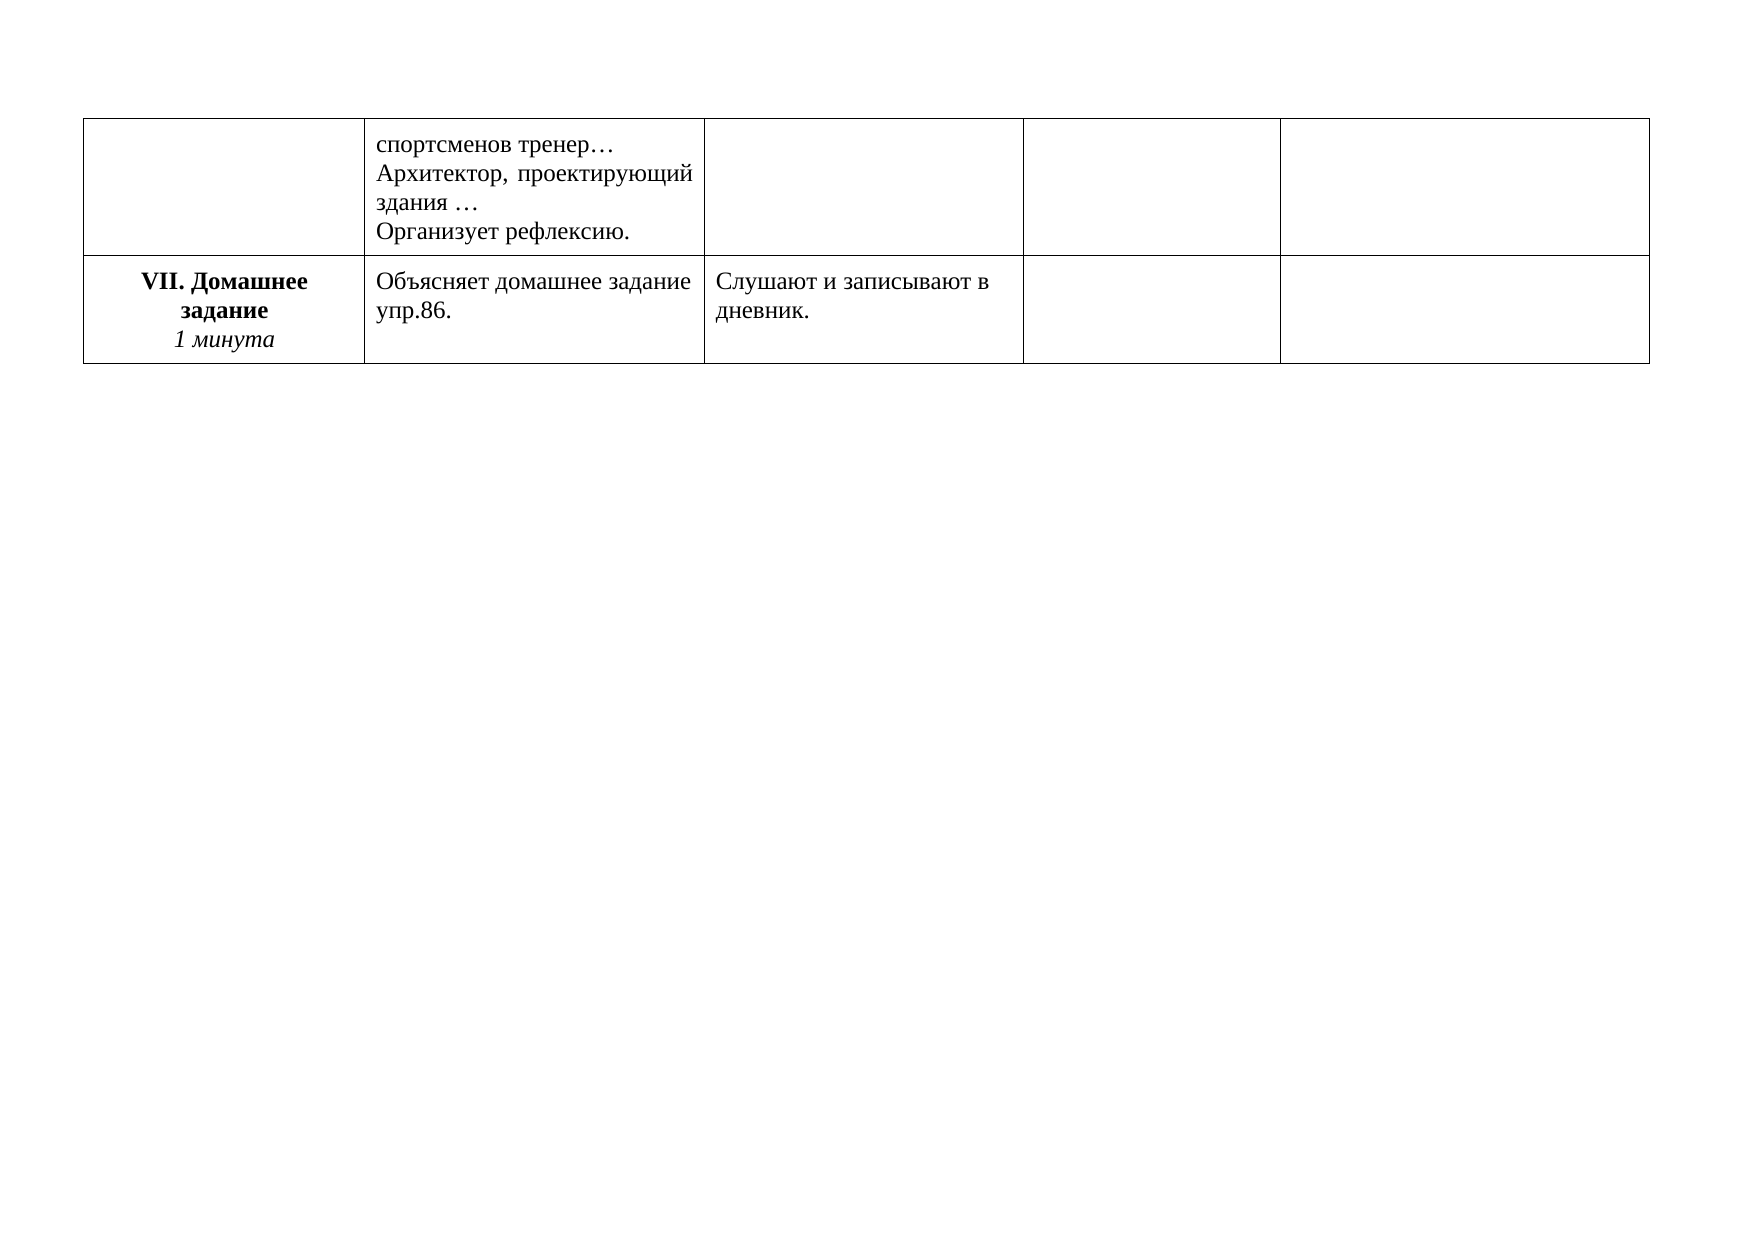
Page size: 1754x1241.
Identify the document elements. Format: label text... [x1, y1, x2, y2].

table_cell VII. Домашнее задание 1 минута [84, 256, 364, 363]
table_cell [1024, 256, 1280, 363]
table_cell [365, 119, 704, 255]
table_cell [84, 119, 364, 255]
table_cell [705, 119, 1023, 255]
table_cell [1281, 119, 1649, 255]
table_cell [1024, 119, 1280, 255]
table_cell [1281, 256, 1649, 363]
table_cell Объясняет домашнее задание упр.86. [365, 256, 704, 363]
table_cell Слушают и записывают в дневник. [705, 256, 1023, 363]
